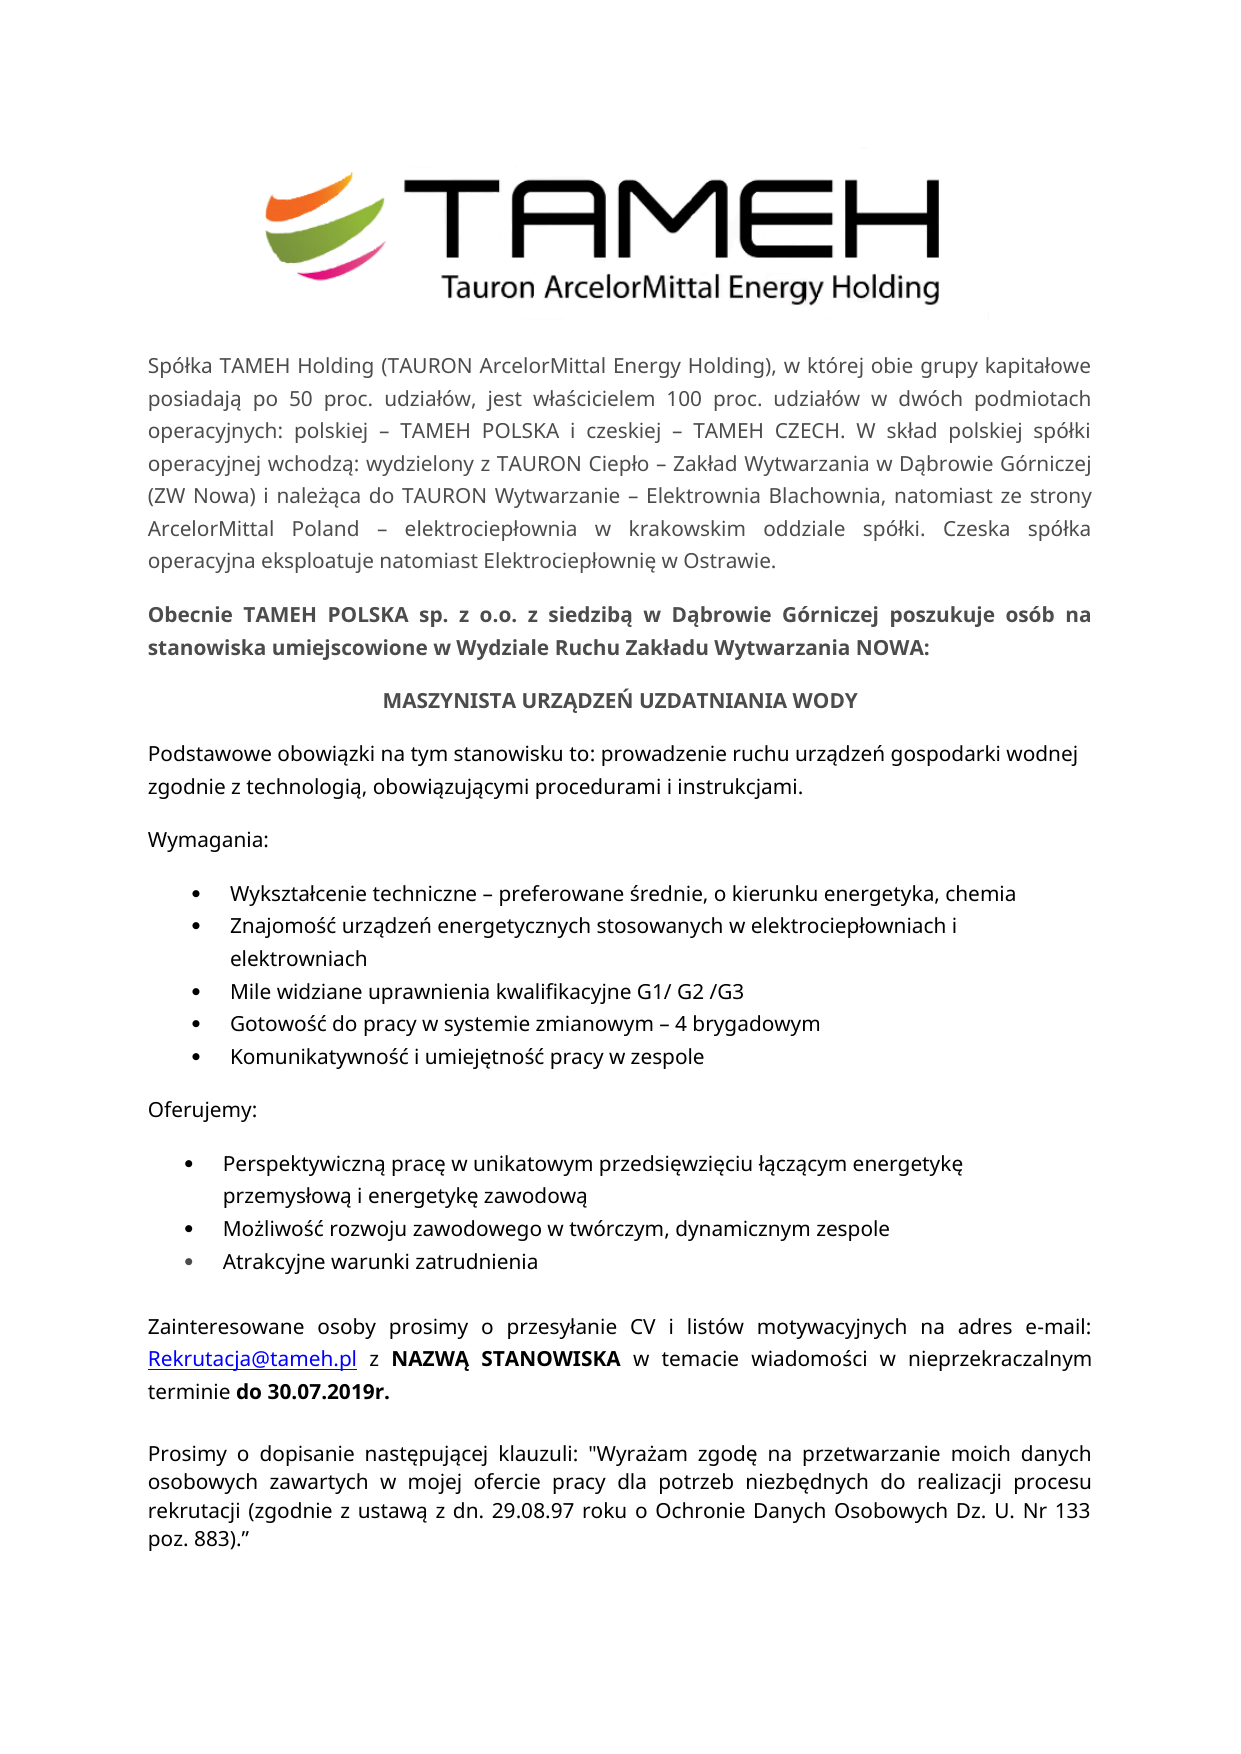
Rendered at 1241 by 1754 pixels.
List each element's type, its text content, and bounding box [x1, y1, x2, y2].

text Obecnie TAMEH POLSKA sp. z o.o. z siedzibą w Dąbrowie Górniczej poszukuje osób na stanowiska umiejscowione w Wydziale Ruchu Zakładu Wytwarzania NOWA: [148, 600, 1093, 661]
list Znajomość urządzeń energetycznych stosowanych w elektrociepłowniach i elektrowniach [192, 912, 1093, 973]
list Komunikatywność i umiejętność pracy w zespole [192, 1042, 1093, 1071]
list Gotowość do pracy w systemie zmianowym – 4 brygadowym [192, 1009, 1093, 1038]
text Wymagania: [148, 826, 1093, 854]
list Atrakcyjne warunki zatrudnienia [185, 1247, 1093, 1275]
list Perspektywiczną pracę w unikatowym przedsięwzięciu łączącym energetykę przemysłową i energetykę zawodową [185, 1149, 1093, 1210]
text Oferujemy: [148, 1096, 1093, 1124]
text Spółka TAMEH Holding (TAURON ArcelorMittal Energy Holding), w której obie grupy kapitałowe posiadają po 50 proc. udziałów, jest właścicielem 100 proc. udziałów w dwóch podmiotach operacyjnych: polskiej – TAMEH POLSKA i czeskiej – TAMEH CZECH. W skład polskiej spółki operacyjnej wchodzą: wydzielony z TAURON Ciepło – Zakład Wytwarzania w Dąbrowie Górniczej (ZW Nowa) i należąca do TAURON Wytwarzanie – Elektrownia Blachownia, natomiast ze strony ArcelorMittal Poland – elektrociepłownia w krakowskim oddziale spółki. Czeska spółka operacyjna eksploatuje natomiast Elektrociepłownię w Ostrawie. [148, 351, 1093, 575]
text Podstawowe obowiązki na tym stanowisku to: prowadzenie ruchu urządzeń gospodarki wodnej zgodnie z technologią, obowiązującymi procedurami i instrukcjami. [148, 739, 1093, 801]
list Wykształcenie techniczne – preferowane średnie, o kierunku energetyka, chemia [192, 879, 1093, 907]
list Możliwość rozwoju zawodowego w twórczym, dynamicznym zespole [185, 1214, 1093, 1243]
picture [251, 147, 989, 320]
text Prosimy o dopisanie następującej klauzuli: "Wyrażam zgodę na przetwarzanie moich danych osobowych zawartych w mojej ofercie pracy dla potrzeb niezbędnych do realizacji procesu rekrutacji (zgodnie z ustawą z dn. 29.08.97 roku o Ochronie Danych Osobowych Dz. U. Nr 133 poz. 883).” [148, 1439, 1093, 1553]
list Mile widziane uprawnienia kwalifikacyjne G1/ G2 /G3 [192, 977, 1093, 1005]
text MASZYNISTA URZĄDZEŃ UZDATNIANIA WODY [148, 686, 1093, 714]
list Zainteresowane osoby prosimy o przesyłanie CV i listów motywacyjnych na adres e-mail: Rekrutacja@tameh.pl z NAZWĄ STANOWISKA w temacie wiadomości w nieprzekraczalnym terminie do 30.07.2019r. [148, 1312, 1093, 1406]
